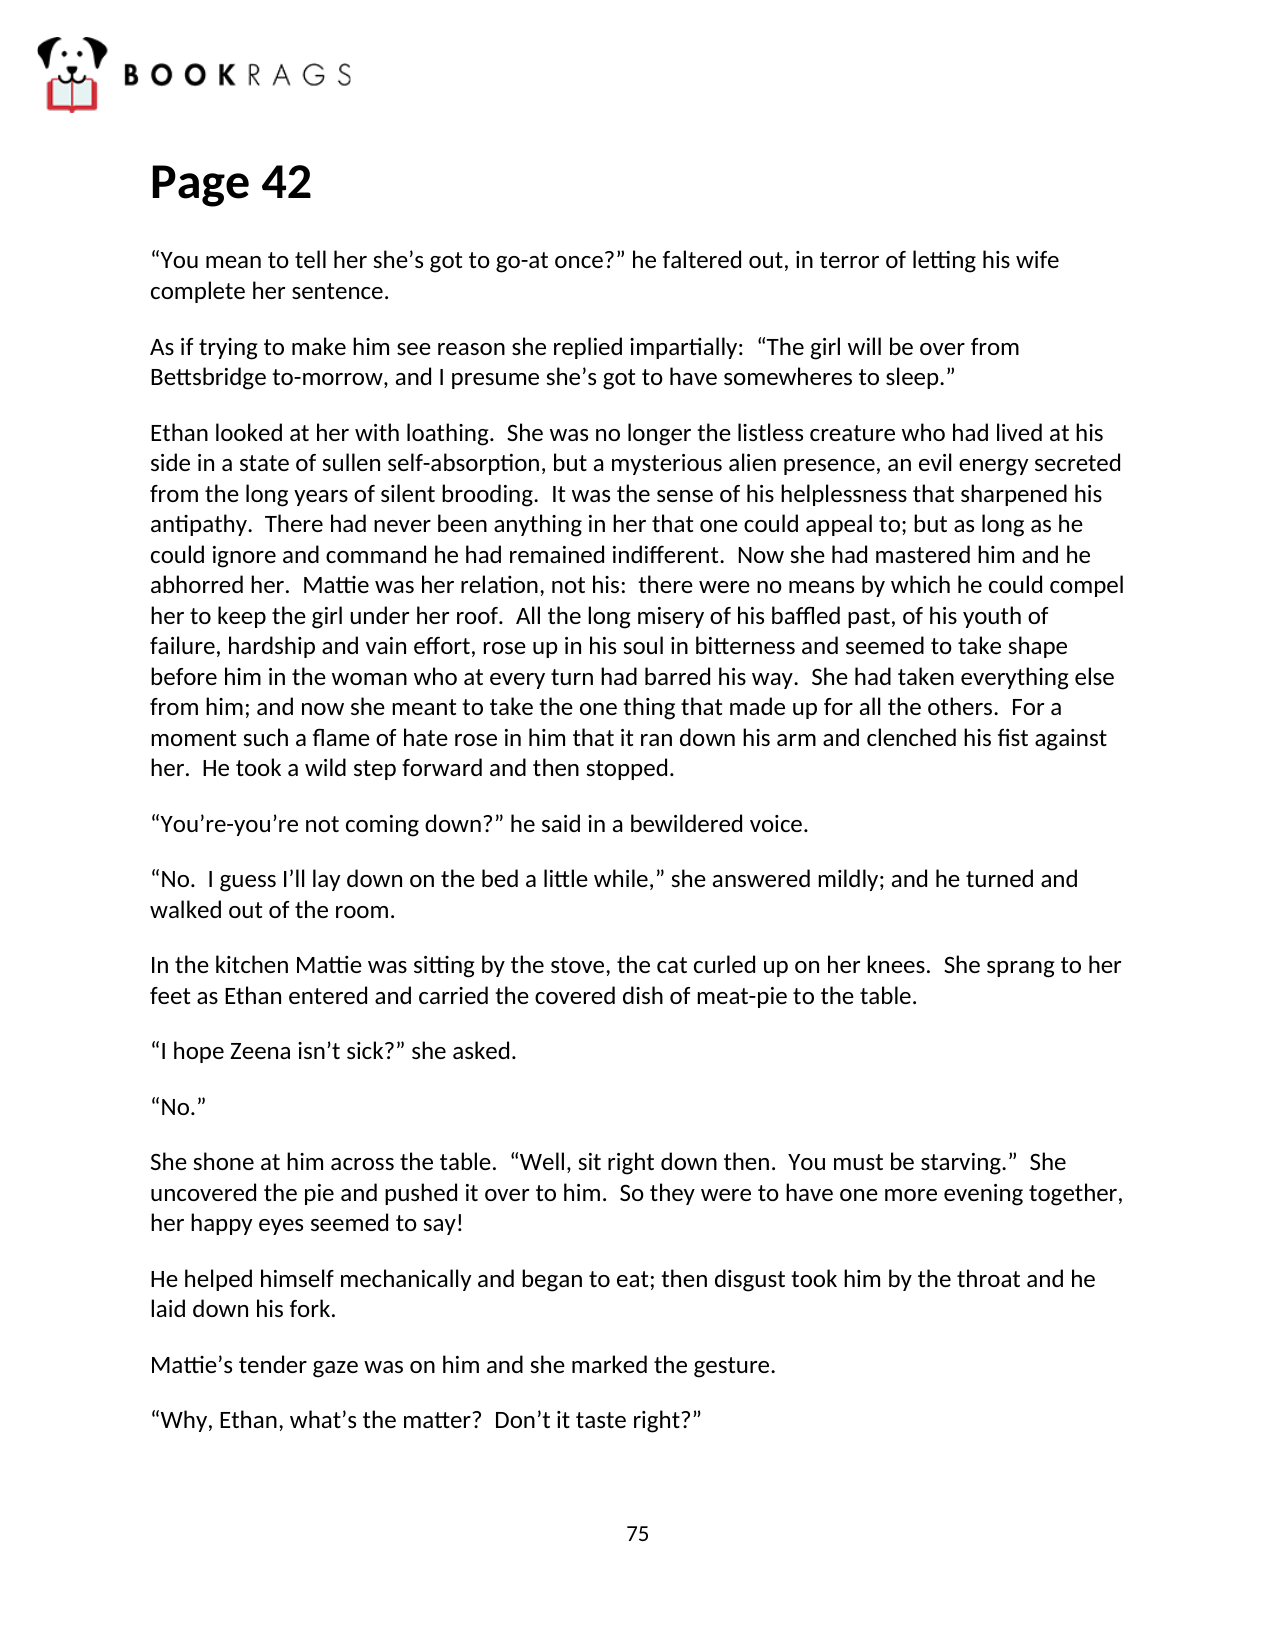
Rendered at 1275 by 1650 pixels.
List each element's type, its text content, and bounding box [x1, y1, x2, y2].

text She shone at him across the table. “Well, sit right down then. You must be starving.” She uncovered the pie and pushed it over to him. So they were to have one more evening together, her happy eyes seemed to say! [150, 1147, 1125, 1238]
text “Why, Ethan, what’s the matter? Don’t it taste right?” [150, 1405, 1125, 1435]
text “I hope Zeena isn’t sick?” she asked. [150, 1036, 1125, 1066]
text Page 42 [150, 150, 1125, 211]
text “No. I guess I’ll lay down on the bed a little while,” she answered mildly; and he turned and walked out of the room. [150, 863, 1125, 924]
text As if trying to make him see reason she replied impartially: “The girl will be over from Bettsbridge to-morrow, and I presume she’s got to have somewheres to sleep.” [150, 331, 1125, 392]
text “No.” [150, 1091, 1125, 1122]
text Mattie’s tender gaze was on him and she marked the gesture. [150, 1349, 1125, 1380]
text Ethan looked at her with loathing. She was no longer the listless creature who had lived at his side in a state of sullen self-absorption, but a mysterious alien presence, an evil energy secreted from the long years of silent brooding. It was the sense of his helplessness that sharpened his antipathy. There had never been anything in her that one could appeal to; but as long as he could ignore and command he had remained indifferent. Now she had mastered him and he abhorred her. Mattie was her relation, not his: there were no means by which he could compel her to keep the girl under her roof. All the long misery of his baffled past, of his youth of failure, hardship and vain effort, rose up in his soul in bitterness and seemed to take shape before him in the woman who at every turn had barred his way. She had taken everything else from him; and now she meant to take the one thing that made up for all the others. For a moment such a flame of hate rose in him that it ran down his arm and clenched his fist against her. He took a wild step forward and then stopped. [150, 417, 1125, 783]
text In the kitchen Mattie was sitting by the stove, the cat curled up on her knees. She sprang to her feet as Ethan entered and carried the covered dish of meat-pie to the table. [150, 949, 1125, 1011]
text He helped himself mechanically and began to eat; then disgust took him by the throat and he laid down his fork. [150, 1263, 1125, 1324]
text “You mean to tell her she’s got to go-at once?” he faltered out, in terror of letting his wife complete her sentence. [150, 244, 1125, 306]
text “You’re-you’re not coming down?” he said in a bewildered voice. [150, 808, 1125, 838]
picture [37, 37, 351, 113]
